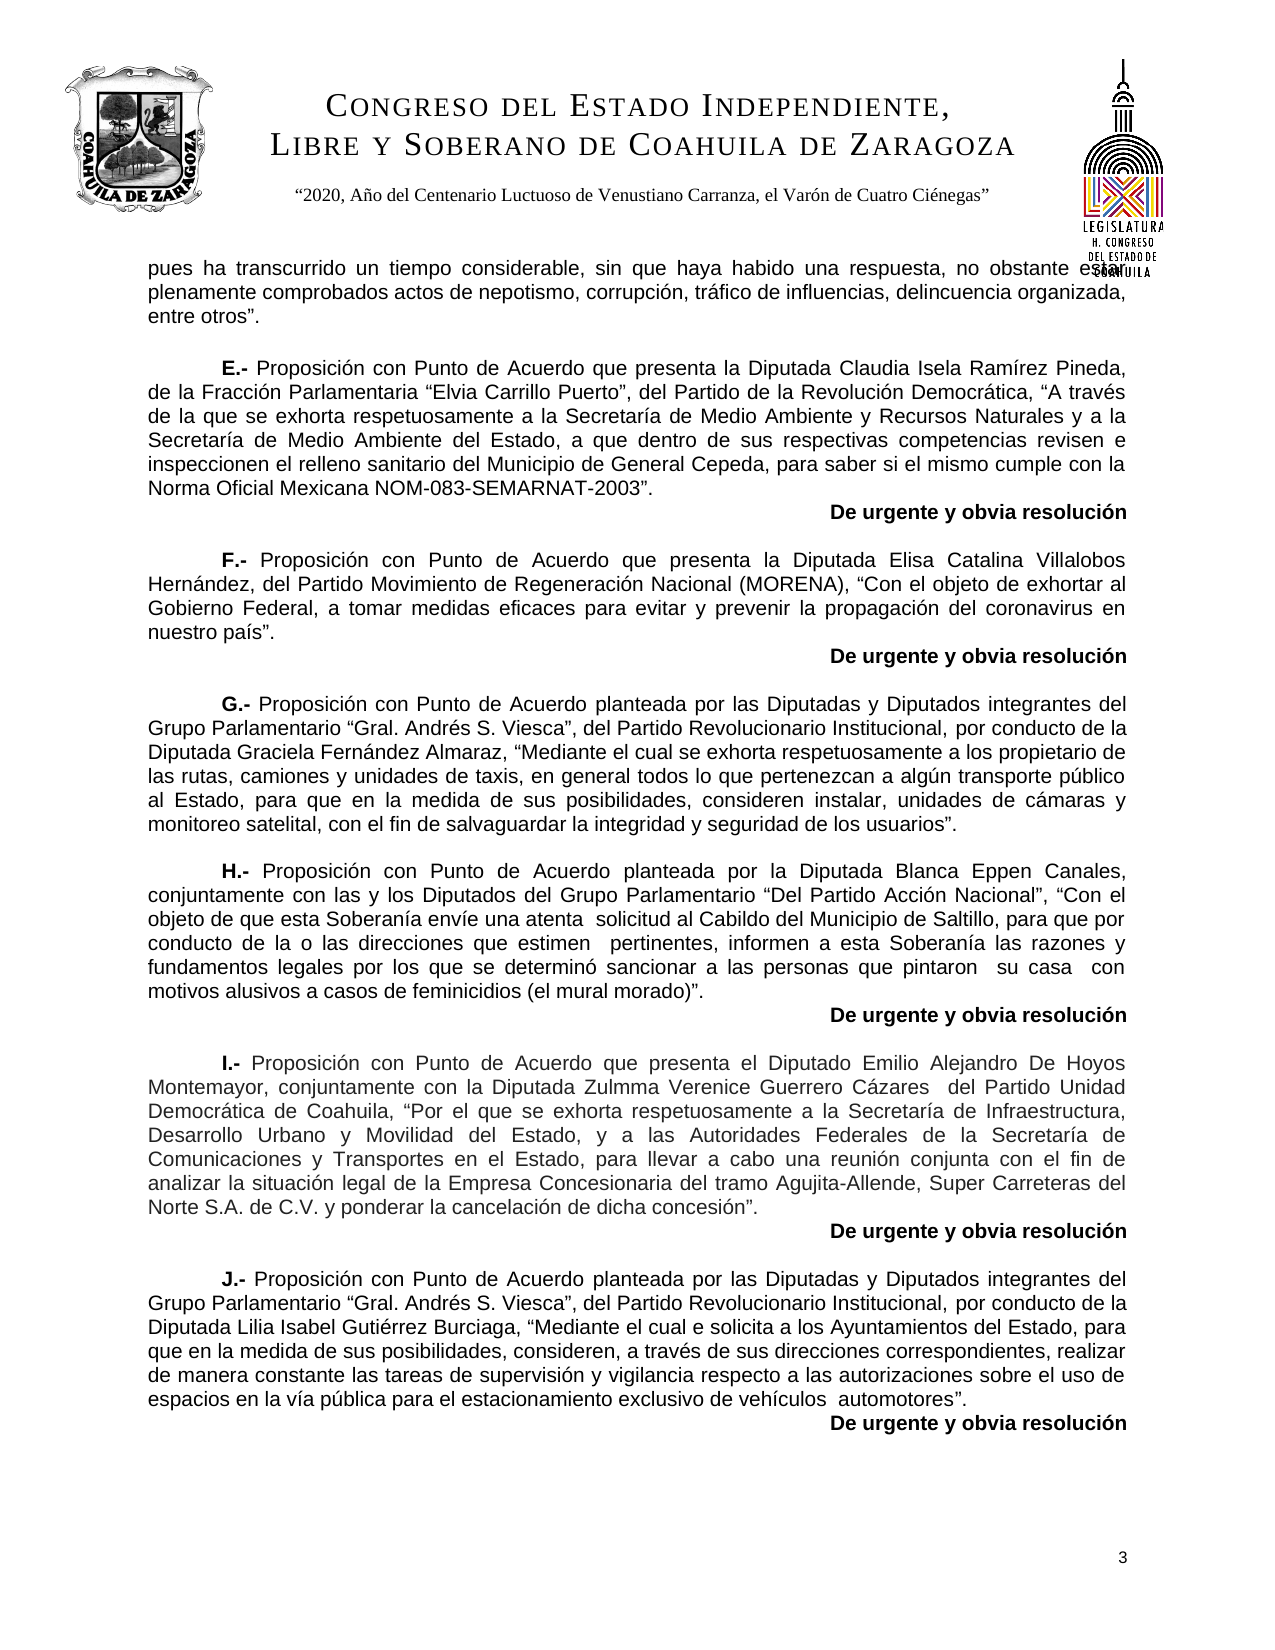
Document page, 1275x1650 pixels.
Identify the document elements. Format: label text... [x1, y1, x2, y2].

text De urgente y obvia resolución [148, 500, 1127, 524]
picture [1083, 59, 1164, 277]
text F.- Proposición con Punto de Acuerdo que presenta la Diputada Elisa Catalina Villalobos Hernández, del Partido Movimiento de Regeneración Nacional (MORENA), “Con el objeto de exhortar al Gobierno Federal, a tomar medidas eficaces para evitar y prevenir la propagación del coronavirus en nuestro país”. [148, 548, 1127, 644]
text De urgente y obvia resolución [148, 1003, 1127, 1027]
text I.- Proposición con Punto de Acuerdo que presenta el Diputado Emilio Alejandro De Hoyos Montemayor, conjuntamente con la Diputada Zulmma Verenice Guerrero Cázares del Partido Unidad Democrática de Coahuila, “Por el que se exhorta respetuosamente a la Secretaría de Infraestructura, Desarrollo Urbano y Movilidad del Estado, y a las Autoridades Federales de la Secretaría de Comunicaciones y Transportes en el Estado, para llevar a cabo una reunión conjunta con el fin de analizar la situación legal de la Empresa Concesionaria del tramo Agujita-Allende, Super Carreteras del Norte S.A. de C.V. y ponderar la cancelación de dicha concesión”. [148, 1051, 1127, 1219]
text De urgente y obvia resolución [148, 1219, 1127, 1243]
text G.- Proposición con Punto de Acuerdo planteada por las Diputadas y Diputados integrantes del Grupo Parlamentario “Gral. Andrés S. Viesca”, del Partido Revolucionario Institucional, por conducto de la Diputada Graciela Fernández Almaraz, “Mediante el cual se exhorta respetuosamente a los propietario de las rutas, camiones y unidades de taxis, en general todos lo que pertenezcan a algún transporte público al Estado, para que en la medida de sus posibilidades, consideren instalar, unidades de cámaras y monitoreo satelital, con el fin de salvaguardar la integridad y seguridad de los usuarios”. [148, 692, 1127, 835]
text De urgente y obvia resolución [148, 1410, 1127, 1434]
text E.- Proposición con Punto de Acuerdo que presenta la Diputada Claudia Isela Ramírez Pineda, de la Fracción Parlamentaria “Elvia Carrillo Puerto”, del Partido de la Revolución Democrática, “A través de la que se exhorta respetuosamente a la Secretaría de Medio Ambiente y Recursos Naturales y a la Secretaría de Medio Ambiente del Estado, a que dentro de sus respectivas competencias revisen e inspeccionen el relleno sanitario del Municipio de General Cepeda, para saber si el mismo cumple con la Norma Oficial Mexicana NOM-083-SEMARNAT-2003”. [148, 356, 1127, 500]
text De urgente y obvia resolución [148, 644, 1127, 668]
text J.- Proposición con Punto de Acuerdo planteada por las Diputadas y Diputados integrantes del Grupo Parlamentario “Gral. Andrés S. Viesca”, del Partido Revolucionario Institucional, por conducto de la Diputada Lilia Isabel Gutiérrez Burciaga, “Mediante el cual e solicita a los Ayuntamientos del Estado, para que en la medida de sus posibilidades, consideren, a través de sus direcciones correspondientes, realizar de manera constante las tareas de supervisión y vigilancia respecto a las autorizaciones sobre el uso de espacios en la vía pública para el estacionamiento exclusivo de vehículos automotores”. [148, 1267, 1127, 1410]
picture [64, 66, 213, 212]
text H.- Proposición con Punto de Acuerdo planteada por la Diputada Blanca Eppen Canales, conjuntamente con las y los Diputados del Grupo Parlamentario “Del Partido Acción Nacional”, “Con el objeto de que esta Soberanía envíe una atenta solicitud al Cabildo del Municipio de Saltillo, para que por conducto de la o las direcciones que estimen pertinentes, informen a esta Soberanía las razones y fundamentos legales por los que se determinó sancionar a las personas que pintaron su casa con motivos alusivos a casos de feminicidios (el mural morado)”. [148, 859, 1127, 1003]
